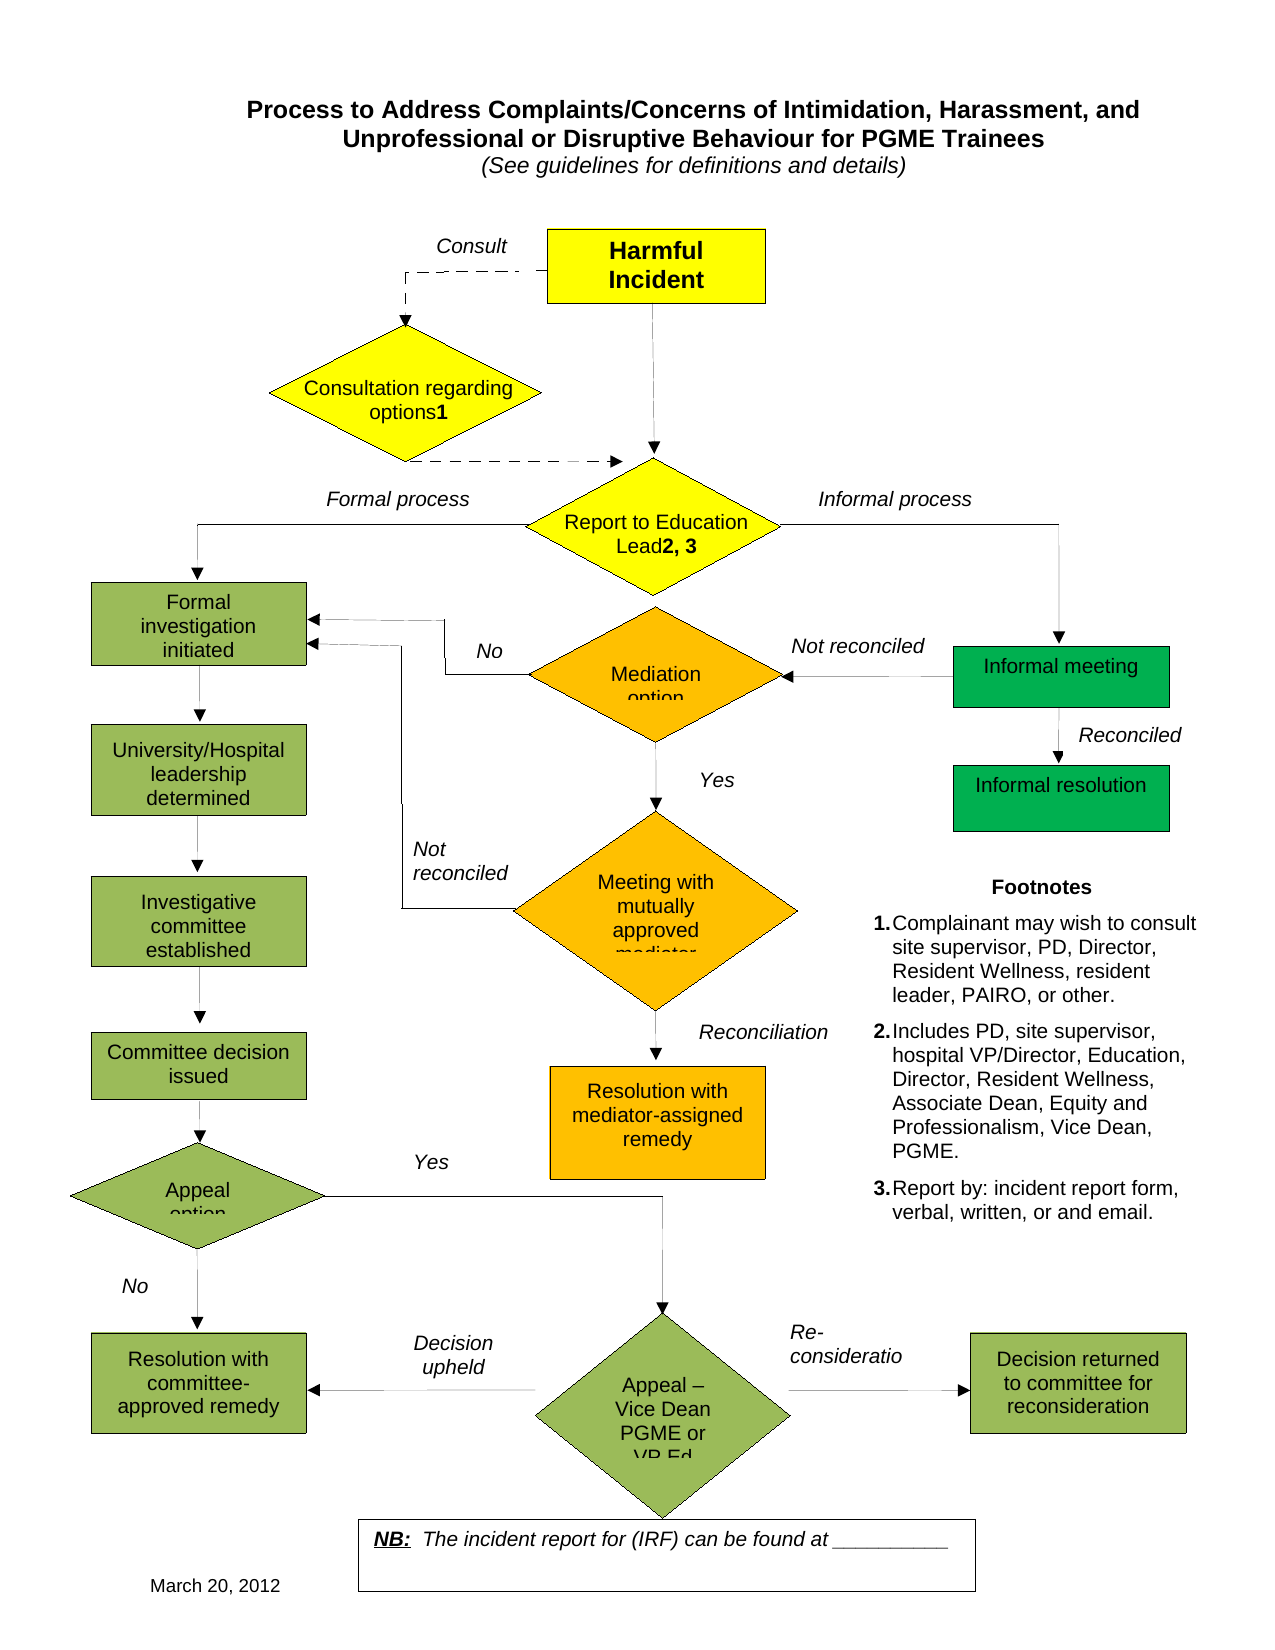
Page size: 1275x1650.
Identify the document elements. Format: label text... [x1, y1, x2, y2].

text (See guidelines for definitions and details) [150, 152, 1237, 179]
text Process to Address Complaints/Concerns of Intimidation, Harassment, and [150, 95, 1237, 124]
text Unprofessional or Disruptive Behaviour for PGME Trainees [150, 124, 1237, 152]
